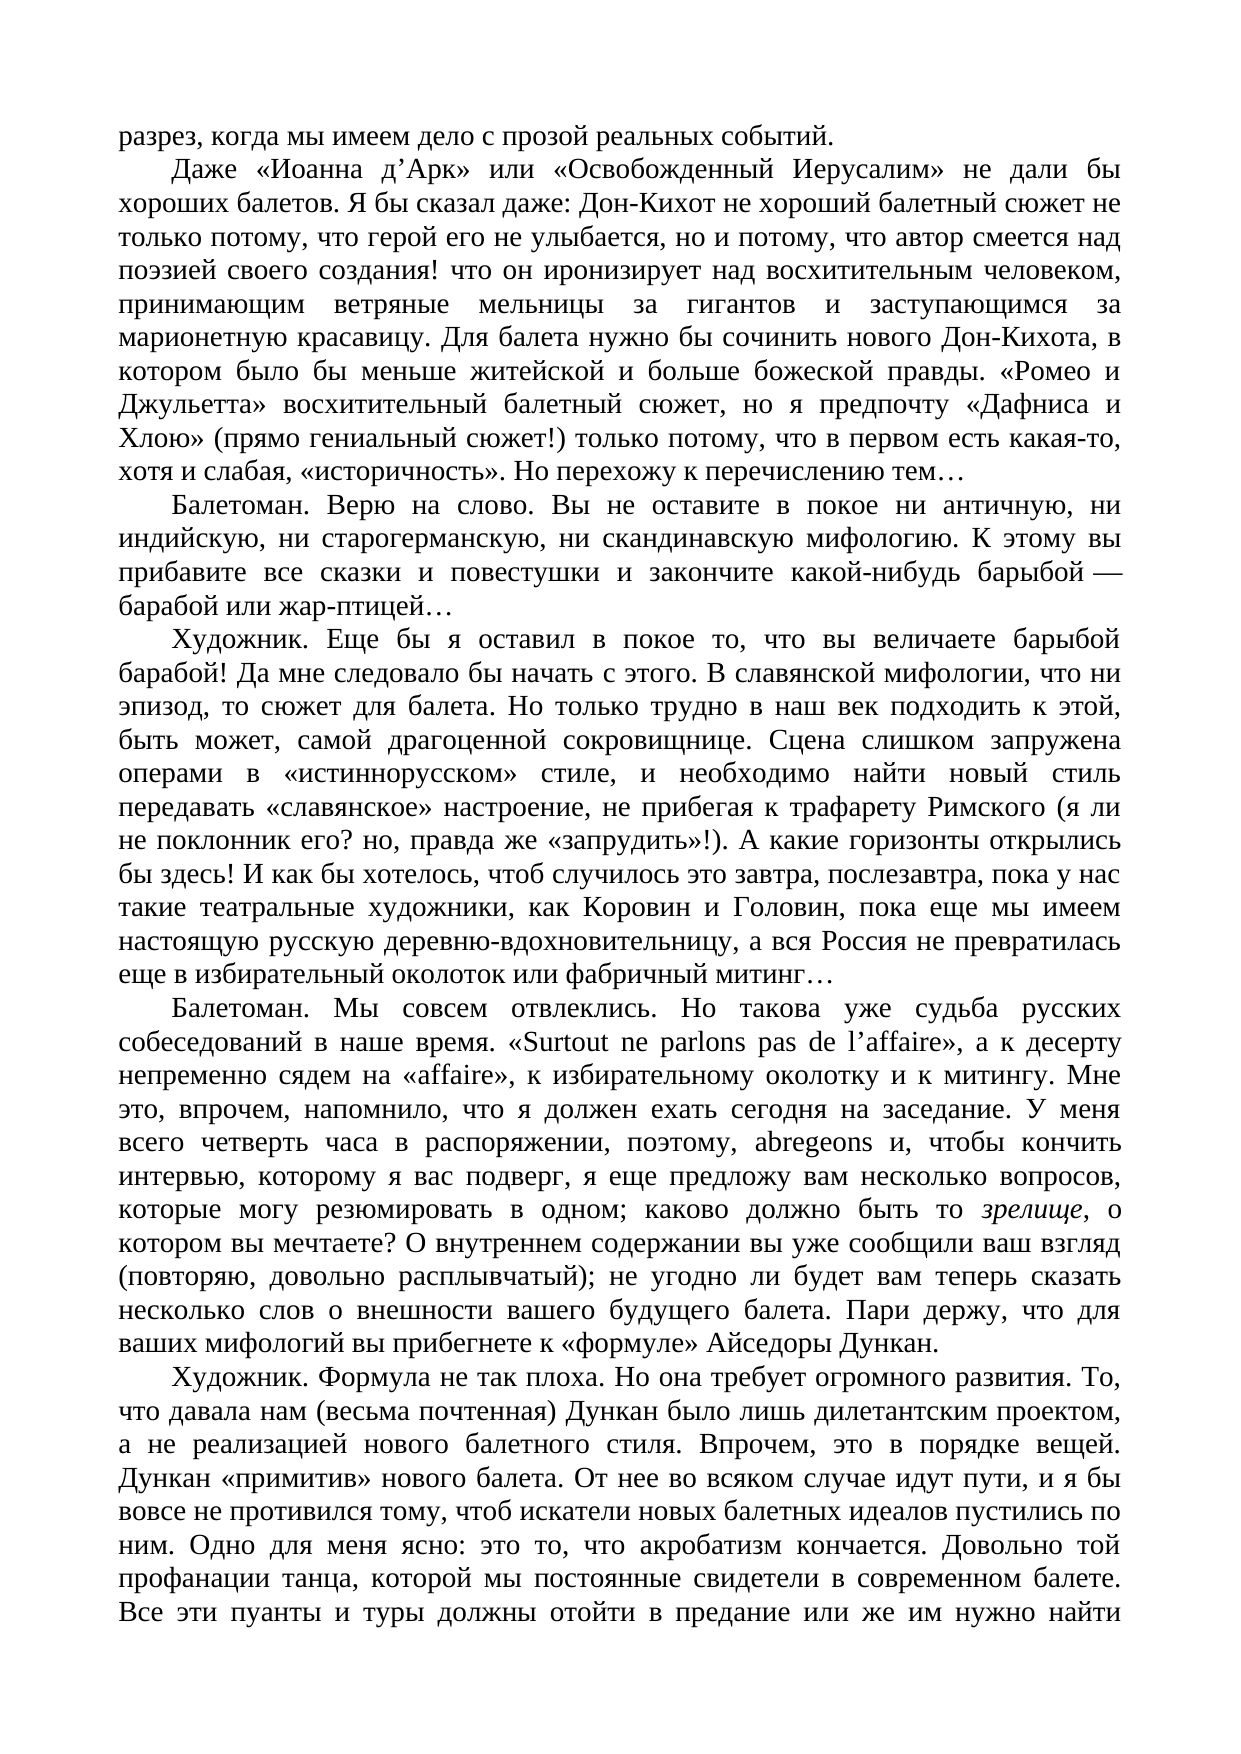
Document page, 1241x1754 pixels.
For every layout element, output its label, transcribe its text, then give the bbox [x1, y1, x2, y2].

text Даже «Иоанна д’Арк» или «Освобожденный Иерусалим» не дали бы хороших балетов. Я бы сказал даже: Дон-Кихот не хороший балетный сюжет не только потому, что герой его не улыбается, но и потому, что автор смеется над поэзией своего создания! что он иронизирует над восхитительным человеком, принимающим ветряные мельницы за гигантов и заступающимся за марионетную красавицу. Для балета нужно бы сочинить нового Дон-Кихота, в котором было бы меньше житейской и больше божеской правды. «Ромео и Джульетта» восхитительный балетный сюжет, но я предпочту «Дафниса и Хлою» (прямо гениальный сюжет!) только потому, что в первом есть какая-то, хотя и слабая, «историчность». Но перехожу к перечислению тем… [118, 152, 1122, 487]
text Балетоман. Верю на слово. Вы не оставите в покое ни античную, ни индийскую, ни старогерманскую, ни скандинавскую мифологию. К этому вы прибавите все сказки и повестушки и закончите какой-нибудь барыбой — барабой или жар-птицей… [118, 487, 1122, 621]
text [118, 118, 1122, 152]
text Балетоман. Мы совсем отвлеклись. Но такова уже судьба русских собеседований в наше время. «Surtout ne parlons pas de l’affaire», а к десерту непременно сядем на «affaire», к избирательному околотку и к митингу. Мне это, впрочем, напомнило, что я должен ехать сегодня на заседание. У меня всего четверть часа в распоряжении, поэтому, abregeons и, чтобы кончить интервью, которому я вас подверг, я еще предложу вам несколько вопросов, которые могу резюмировать в одном; каково должно быть то зрелище, о котором вы мечтаете? О внутреннем содержании вы уже сообщили ваш взгляд (повторяю, довольно расплывчатый); не угодно ли будет вам теперь сказать несколько слов о внешности вашего будущего балета. Пари держу, что для ваших мифологий вы прибегнете к «формуле» Айседоры Дункан. [118, 990, 1122, 1359]
text Художник. Еще бы я оставил в покое то, что вы величаете барыбой барабой! Да мне следовало бы начать {115} с этого. В славянской мифологии, что ни эпизод, то сюжет для балета. Но только трудно в наш век подходить к этой, быть может, самой драгоценной сокровищнице. Сцена слишком запружена операми в «истиннорусском» стиле, и необходимо найти новый стиль передавать «славянское» настроение, не прибегая к трафарету Римского (я ли не поклонник его? но, правда же «запрудить»!). А какие горизонты открылись бы здесь! И как бы хотелось, чтоб случилось это завтра, послезавтра, пока у нас такие театральные художники, как Коровин и Головин, пока еще мы имеем настоящую русскую деревню-вдохновительницу, а вся Россия не превратилась еще в избирательный околоток или фабричный митинг… [118, 621, 1122, 990]
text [118, 1359, 1122, 1627]
